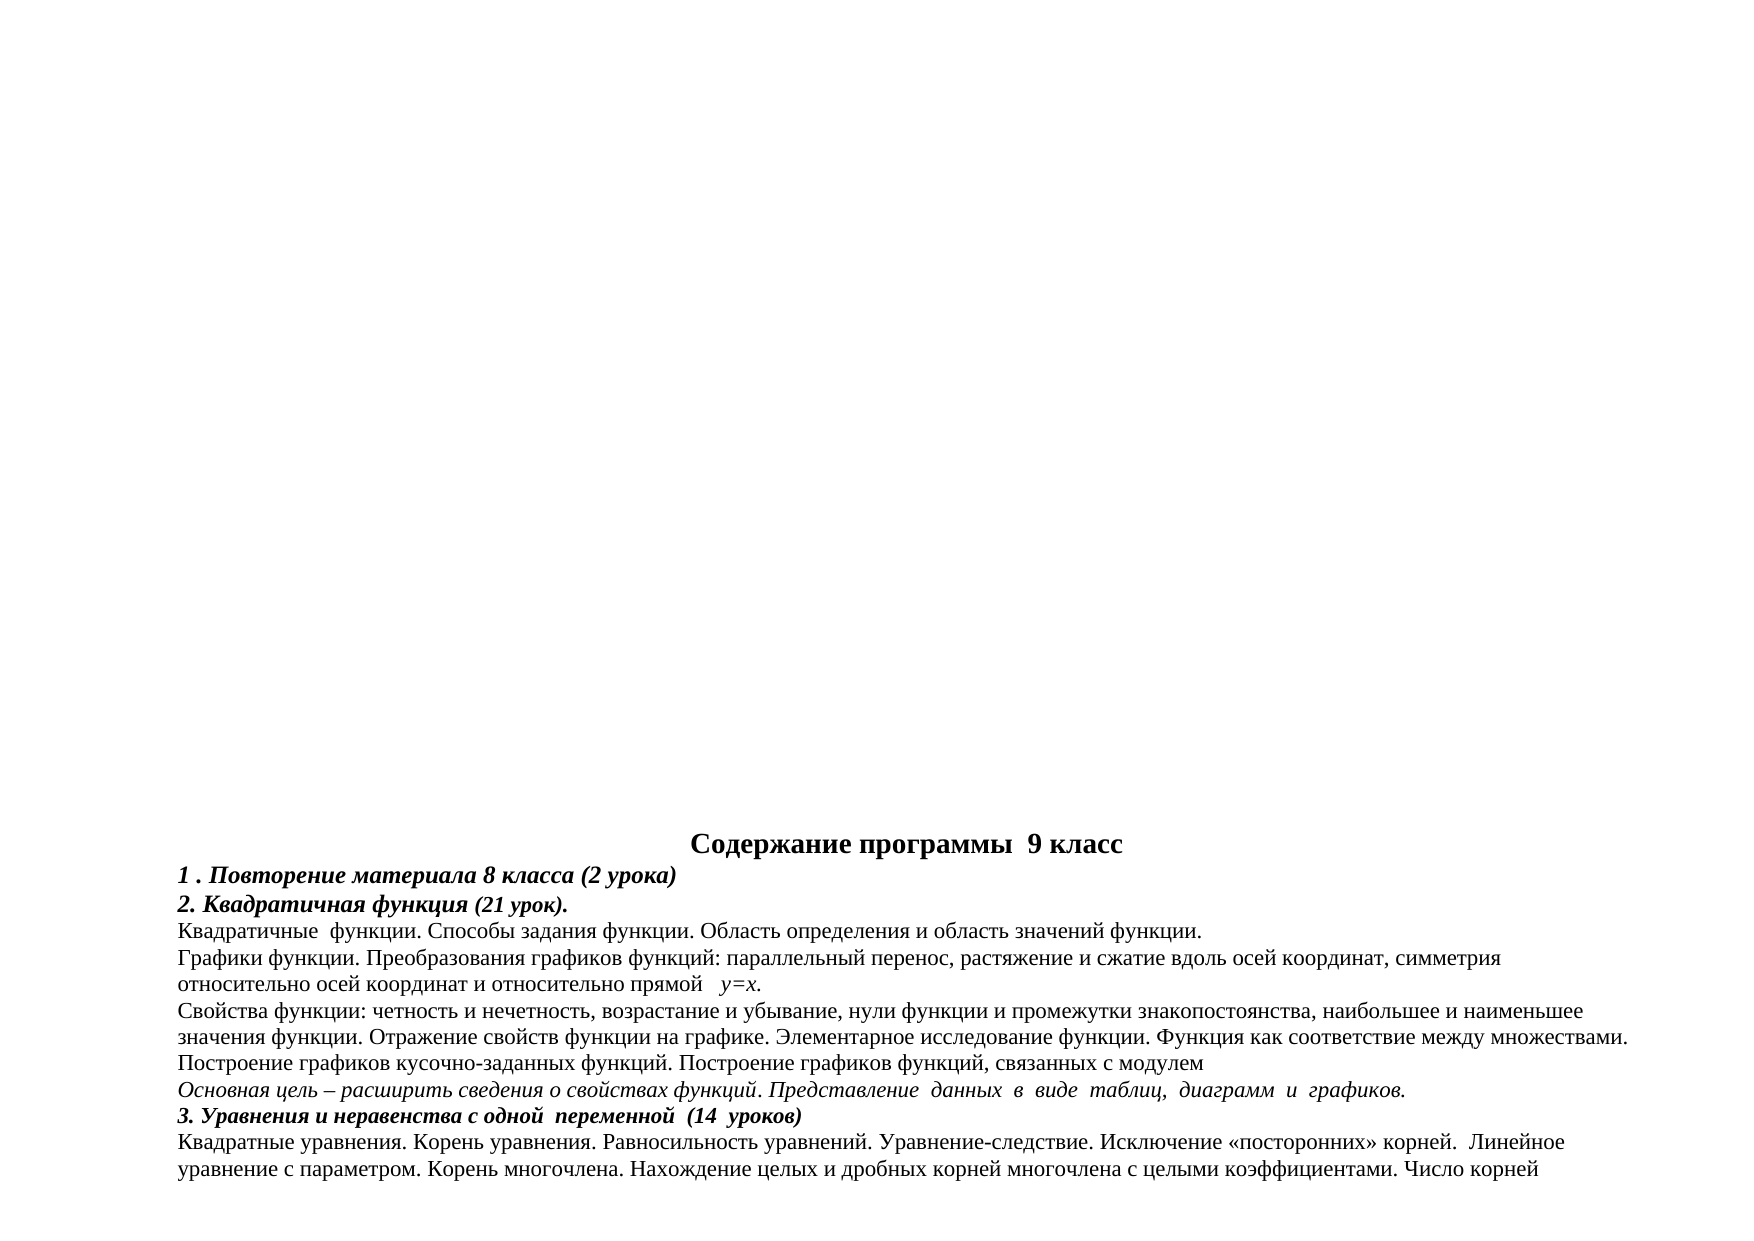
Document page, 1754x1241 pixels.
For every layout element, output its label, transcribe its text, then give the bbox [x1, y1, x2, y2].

text 2. Квадратичная функция (21 урок). [177, 889, 1636, 918]
text 1 . Повторение материала 8 класса (2 урока) [177, 860, 1636, 889]
list Содержание программы 9 класс [177, 827, 1636, 860]
text Квадратичные функции. Способы задания функции. Область определения и область значений функции. Графики функции. Преобразования графиков функций: параллельный перенос, растяжение и сжатие вдоль осей координат, симметрия относительно осей координат и относительно прямой у=х. Свойства функции: четность и нечетность, возрастание и убывание, нули функции и промежутки знакопостоянства, наибольшее и наименьшее значения функции. Отражение свойств функции на графике. Элементарное исследование функции. Функция как соответствие между множествами. Построение графиков кусочно-заданных функций. Построение графиков функций, связанных с модулем [177, 918, 1636, 1076]
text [177, 1076, 1636, 1181]
